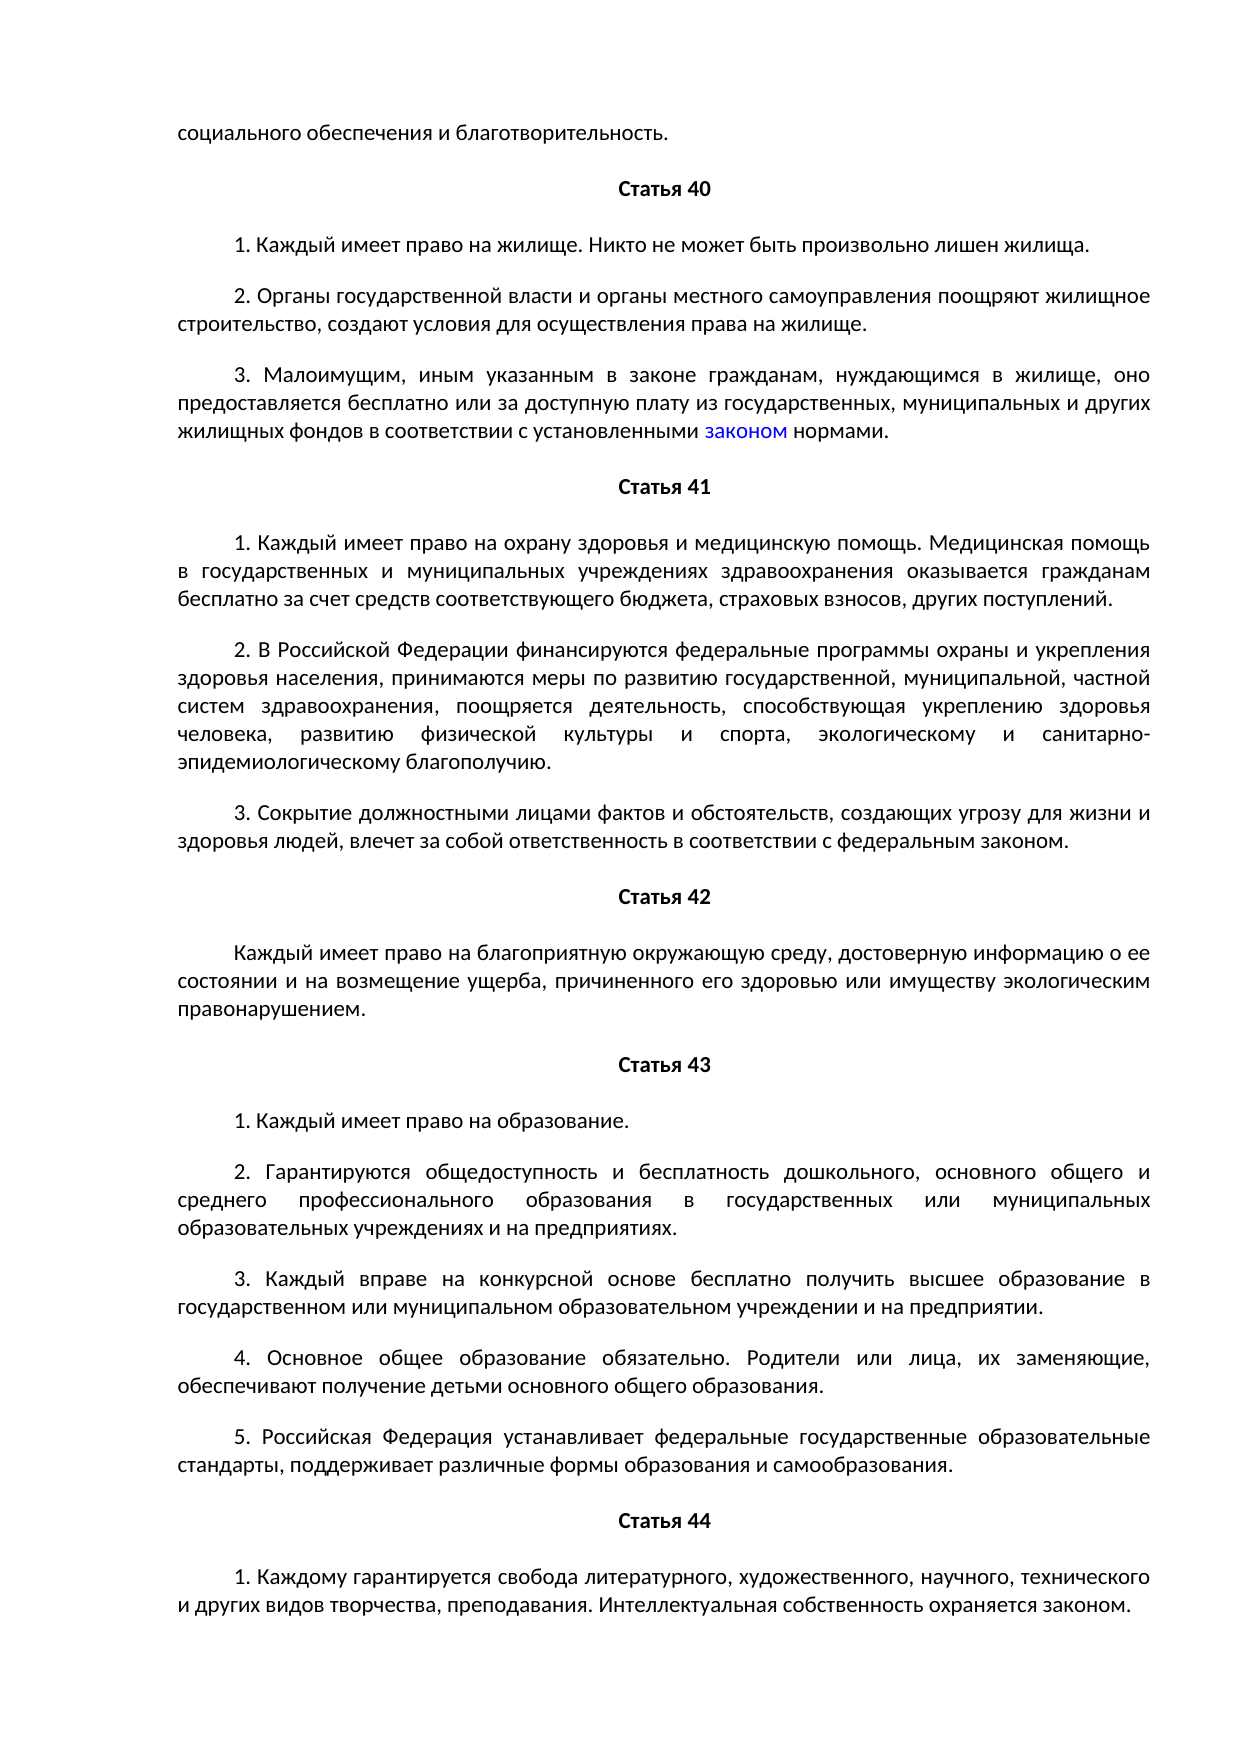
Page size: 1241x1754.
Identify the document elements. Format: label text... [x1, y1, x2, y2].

text 2. Гарантируются общедоступность и бесплатность дошкольного, основного общего и среднего профессионального образования в государственных или муниципальных образовательных учреждениях и на предприятиях. [177, 1157, 1152, 1241]
text 1. Каждому гарантируется свобода литературного, художественного, научного, технического и других видов творчества, преподавания. Интеллектуальная собственность охраняется законом. [177, 1562, 1152, 1618]
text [177, 118, 1152, 146]
title Статья 41 [177, 472, 1152, 500]
text 3. Сокрытие должностными лицами фактов и обстоятельств, создающих угрозу для жизни и здоровья людей, влечет за собой ответственность в соответствии с федеральным законом. [177, 798, 1152, 854]
text Каждый имеет право на благоприятную окружающую среду, достоверную информацию о ее состоянии и на возмещение ущерба, причиненного его здоровью или имуществу экологическим правонарушением. [177, 938, 1152, 1022]
text 3. Каждый вправе на конкурсной основе бесплатно получить высшее образование в государственном или муниципальном образовательном учреждении и на предприятии. [177, 1264, 1152, 1320]
title Статья 42 [177, 882, 1152, 910]
text 2. В Российской Федерации финансируются федеральные программы охраны и укрепления здоровья населения, принимаются меры по развитию государственной, муниципальной, частной систем здравоохранения, поощряется деятельность, способствующая укреплению здоровья человека, развитию физической культуры и спорта, экологическому и санитарно-эпидемиологическому благополучию. [177, 635, 1152, 775]
title Статья 40 [177, 174, 1152, 202]
title Статья 44 [177, 1506, 1152, 1534]
title Статья 43 [177, 1050, 1152, 1078]
text 1. Каждый имеет право на охрану здоровья и медицинскую помощь. Медицинская помощь в государственных и муниципальных учреждениях здравоохранения оказывается гражданам бесплатно за счет средств соответствующего бюджета, страховых взносов, других поступлений. [177, 528, 1152, 612]
text 1. Каждый имеет право на образование. [177, 1106, 1152, 1134]
text 2. Органы государственной власти и органы местного самоуправления поощряют жилищное строительство, создают условия для осуществления права на жилище. [177, 281, 1152, 337]
text 3. Малоимущим, иным указанным в законе гражданам, нуждающимся в жилище, оно предоставляется бесплатно или за доступную плату из государственных, муниципальных и других жилищных фондов в соответствии с установленными законом нормами. [177, 360, 1152, 444]
text 1. Каждый имеет право на жилище. Никто не может быть произвольно лишен жилища. [177, 230, 1152, 258]
text 5. Российская Федерация устанавливает федеральные государственные образовательные стандарты, поддерживает различные формы образования и самообразования. [177, 1422, 1152, 1478]
text 4. Основное общее образование обязательно. Родители или лица, их заменяющие, обеспечивают получение детьми основного общего образования. [177, 1343, 1152, 1399]
